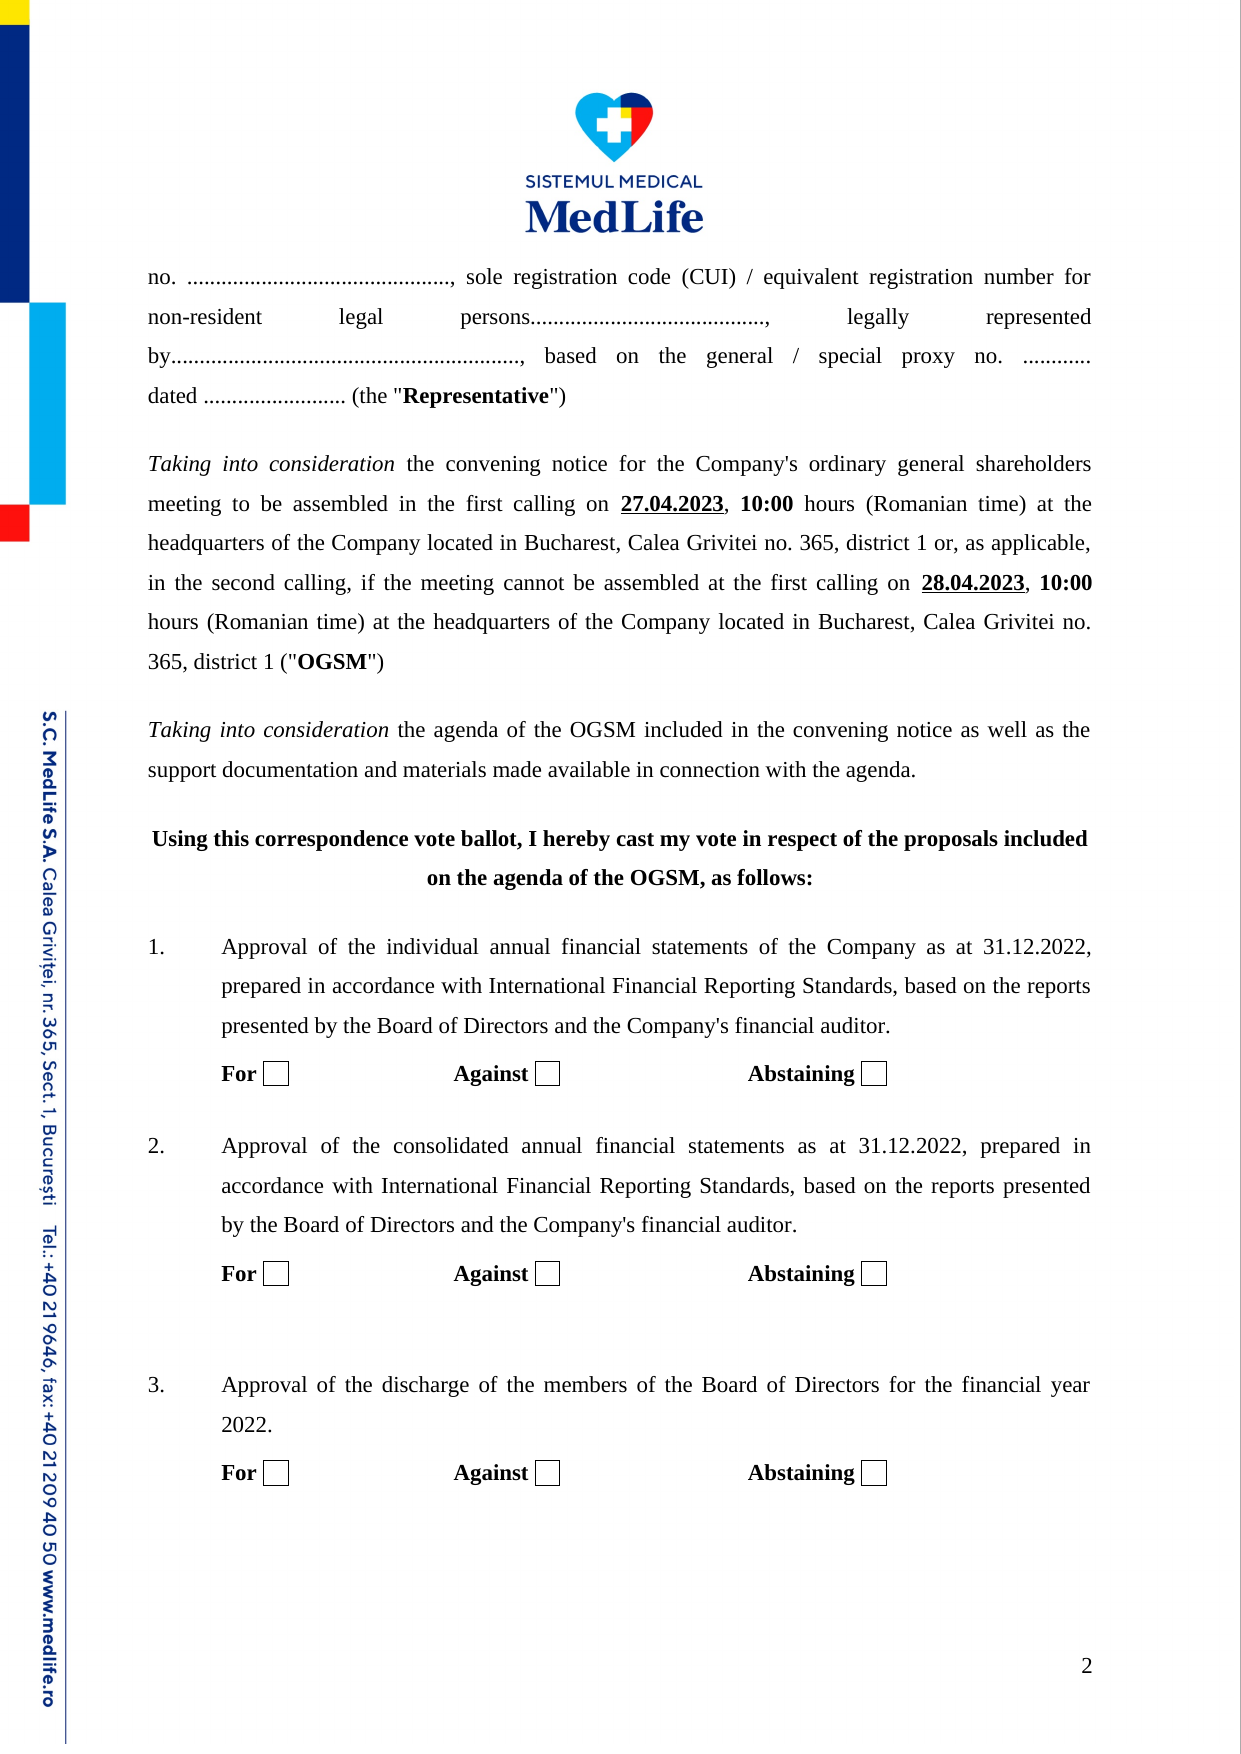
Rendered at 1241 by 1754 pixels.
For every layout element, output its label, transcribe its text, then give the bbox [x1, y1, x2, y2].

list Approval of the individual annual financial statements of the Company as at 31.12.2022, prepared in accordance with International Financial Reporting Standards, based on the reports presented by the Board of Directors and the Company's financial auditor. [148, 933, 1093, 1038]
text Taking into consideration the convening notice for the Company's ordinary general shareholders meeting to be assembled in the first calling on 27.04.2023, 10:00 hours (Romanian time) at the headquarters of the Company located in Bucharest, Calea Grivitei no. 365, district 1 or, as applicable, in the second calling, if the meeting cannot be assembled at the first calling on 28.04.2023, 10:00 hours (Romanian time) at the headquarters of the Company located in Bucharest, Calea Grivitei no. 365, district 1 ("OGSM") [148, 450, 1093, 674]
list Approval of the consolidated annual financial statements as at 31.12.2022, prepared in accordance with International Financial Reporting Standards, based on the reports presented by the Board of Directors and the Company's financial auditor. [148, 1132, 1093, 1238]
picture [0, 0, 1234, 1744]
list Approval of the discharge of the members of the Board of Directors for the financial year 2022. [148, 1371, 1093, 1437]
list For Against Abstaining [221, 1057, 1093, 1087]
list For Against Abstaining [221, 1257, 1093, 1286]
text Taking into consideration the agenda of the OGSM included in the convening notice as well as the support documentation and materials made available in connection with the agenda. [148, 716, 1093, 782]
list For Against Abstaining [221, 1457, 1093, 1486]
text Using this correspondence vote ballot, I hereby cast my vote in respect of the proposals included on the agenda of the OGSM, as follows: [148, 824, 1093, 890]
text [148, 263, 1093, 408]
